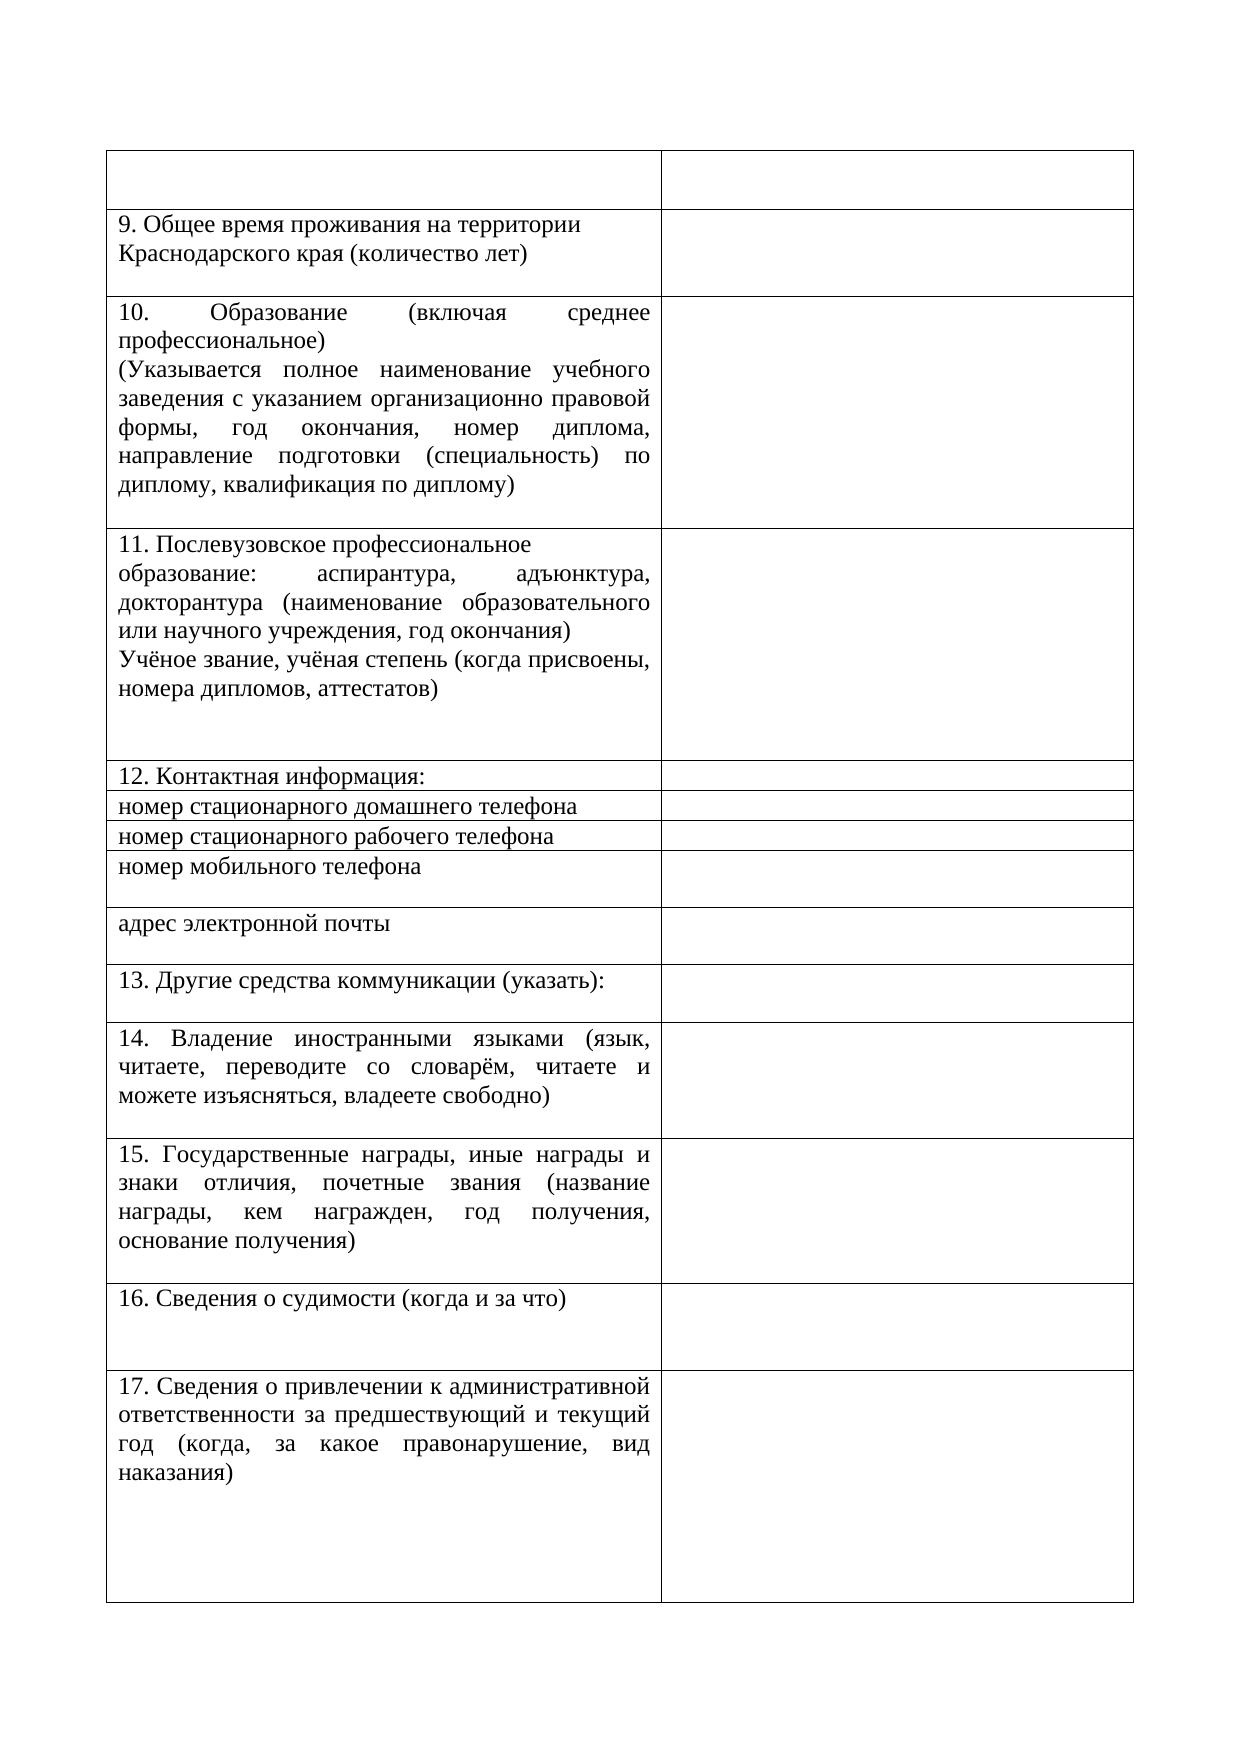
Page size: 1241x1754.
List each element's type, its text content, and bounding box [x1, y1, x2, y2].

table_cell [662, 791, 1133, 820]
table_cell 15. Государственные награды, иные награды и знаки отличия, почетные звания (название награды, кем награжден, год получения, основание получения) [107, 1139, 661, 1282]
table_cell 11. Послевузовское профессиональное образование: аспирантура, адъюнктура, докторантура (наименование образовательного или научного учреждения, год окончания) Учёное звание, учёная степень (когда присвоены, номера дипломов, аттестатов) [107, 529, 661, 760]
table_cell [107, 151, 661, 208]
table_cell [662, 821, 1133, 850]
table_cell [662, 851, 1133, 907]
table_cell [662, 761, 1133, 790]
table_cell [662, 1371, 1133, 1602]
table_cell адрес электронной почты [107, 908, 661, 964]
table_cell номер стационарного домашнего телефона [107, 791, 661, 820]
table_cell 17. Сведения о привлечении к административной ответственности за предшествующий и текущий год (когда, за какое правонарушение, вид наказания) [107, 1371, 661, 1602]
table_cell [662, 529, 1133, 760]
table_cell 9. Общее время проживания на территории Краснодарского края (количество лет) [107, 210, 661, 296]
table_cell [662, 297, 1133, 528]
table_cell номер стационарного рабочего телефона [107, 821, 661, 850]
table_cell [662, 1284, 1133, 1370]
table_cell [662, 1139, 1133, 1282]
table_cell [662, 210, 1133, 296]
table_cell [662, 151, 1133, 208]
table_cell [662, 908, 1133, 964]
table_cell 13. Другие средства коммуникации (указать): [107, 965, 661, 1022]
table_cell 12. Контактная информация: [107, 761, 661, 790]
table_cell 10. Образование (включая среднее профессиональное) (Указывается полное наименование учебного заведения с указанием организационно правовой формы, год окончания, номер диплома, направление подготовки (специальность) по диплому, квалификация по диплому) [107, 297, 661, 528]
table_cell 16. Сведения о судимости (когда и за что) [107, 1284, 661, 1370]
table_cell номер мобильного телефона [107, 851, 661, 907]
table_cell [662, 1023, 1133, 1138]
table_cell [662, 965, 1133, 1022]
table_cell 14. Владение иностранными языками (язык, читаете, переводите со словарём, читаете и можете изъясняться, владеете свободно) [107, 1023, 661, 1138]
